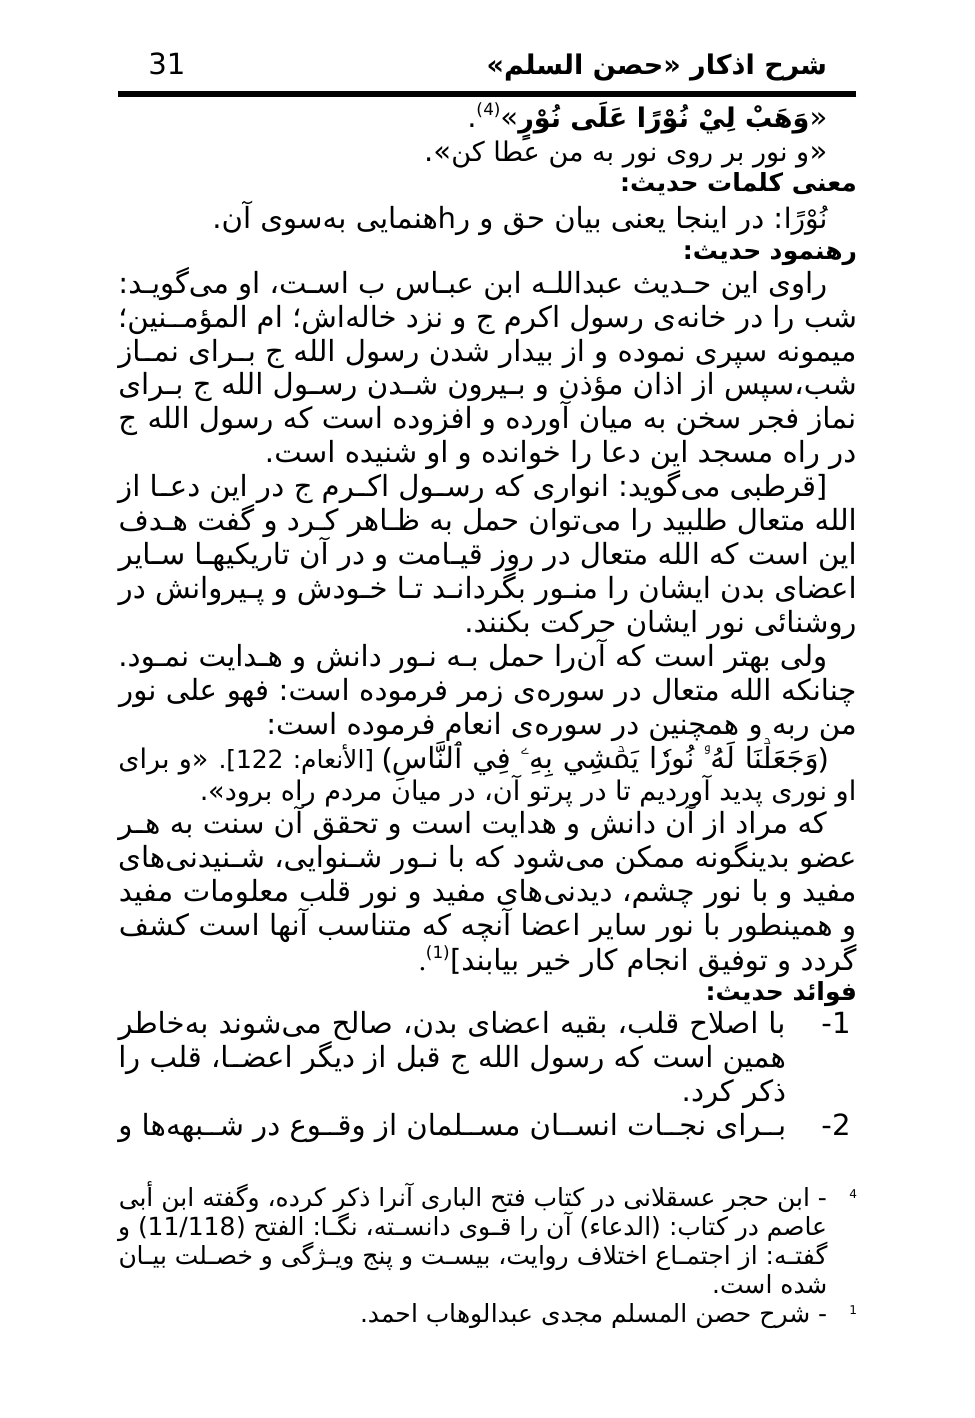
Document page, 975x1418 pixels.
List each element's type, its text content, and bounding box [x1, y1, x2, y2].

text معنی کلمات حدیث: [118, 168, 857, 197]
text رهنمود حدیث: [118, 237, 857, 266]
text نُوْرًا: در اینجا یعنی بیان حق و رhهنمایی به‌سوی آن. [118, 197, 857, 237]
text [قرطبی می‌گوید: انواری که رسول اکرم ج در این دعا از الله متعال طلبید را می‌توان حمل به ظاهر کرد و گفت هدف این است که الله متعال در روز قیامت و در آن تاریکیها سایر اعضای بدن ایشان را منور بگرداند تا خودش و پیروانش در روشنائی نور ایشان حرکت بکنند. [118, 470, 857, 639]
text «و نور بر روى نور به من عطا کن». [118, 134, 857, 168]
list با اصلاح قلب، بقیه اعضای بدن، صالح می‌شوند به‌خاطر همین است که رسول الله ج قبل از دیگر اعضا، قلب را ذکر کرد. [118, 1006, 821, 1108]
text ولی بهتر است که آن‌را حمل به نور دانش و هدایت نمود. چنانکه الله متعال در سوره‌ی زمر فرموده است: فهو علی نور من ربه و همچنین در سوره‌ی انعام فرموده است: [118, 639, 857, 741]
text فوائد حدیث: [118, 977, 857, 1006]
text ﴿وَجَعَلۡنَا لَهُۥ نُورٗا يَمۡشِي بِهِۦ فِي ٱلنَّاسِ﴾ [الأنعام: 122]. «و براى او نورى پديد آورديم تا در پرتو آن، در ميان مردم راه برود». [118, 741, 857, 807]
text راوی این حدیث عبدالله ابن عباس ب است، او می‌گوید: شب را در خانه‌ی رسول اکرم ج و نزد خاله‌اش؛ ام المؤمنین؛ میمونه سپری نموده و از بیدار شدن رسول الله ج برای نماز شب،سپس از اذان مؤذن و بیرون شدن رسول الله ج برای نماز فجر سخن به میان آورده و افزوده است که رسول الله ج در راه مسجد این دعا را خوانده و او شنیده است. [118, 266, 857, 470]
text «وَهَبْ لِيْ نُوْرًا عَلَى نُوْرٍ»(). [118, 100, 857, 134]
text که مراد از آن دانش و هدایت است و تحقق آن سنت به هر عضو بدینگونه ممکن می‌شود که با نور شنوایی، شنیدنی‌های مفید و با نور چشم، دیدنی‌های مفید و نور قلب معلومات مفید و همینطور با نور سایر اعضا آنچه که متناسب آنها است کشف گردد و توفیق انجام کار خیر بیابند](). [118, 807, 857, 977]
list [118, 1108, 821, 1142]
